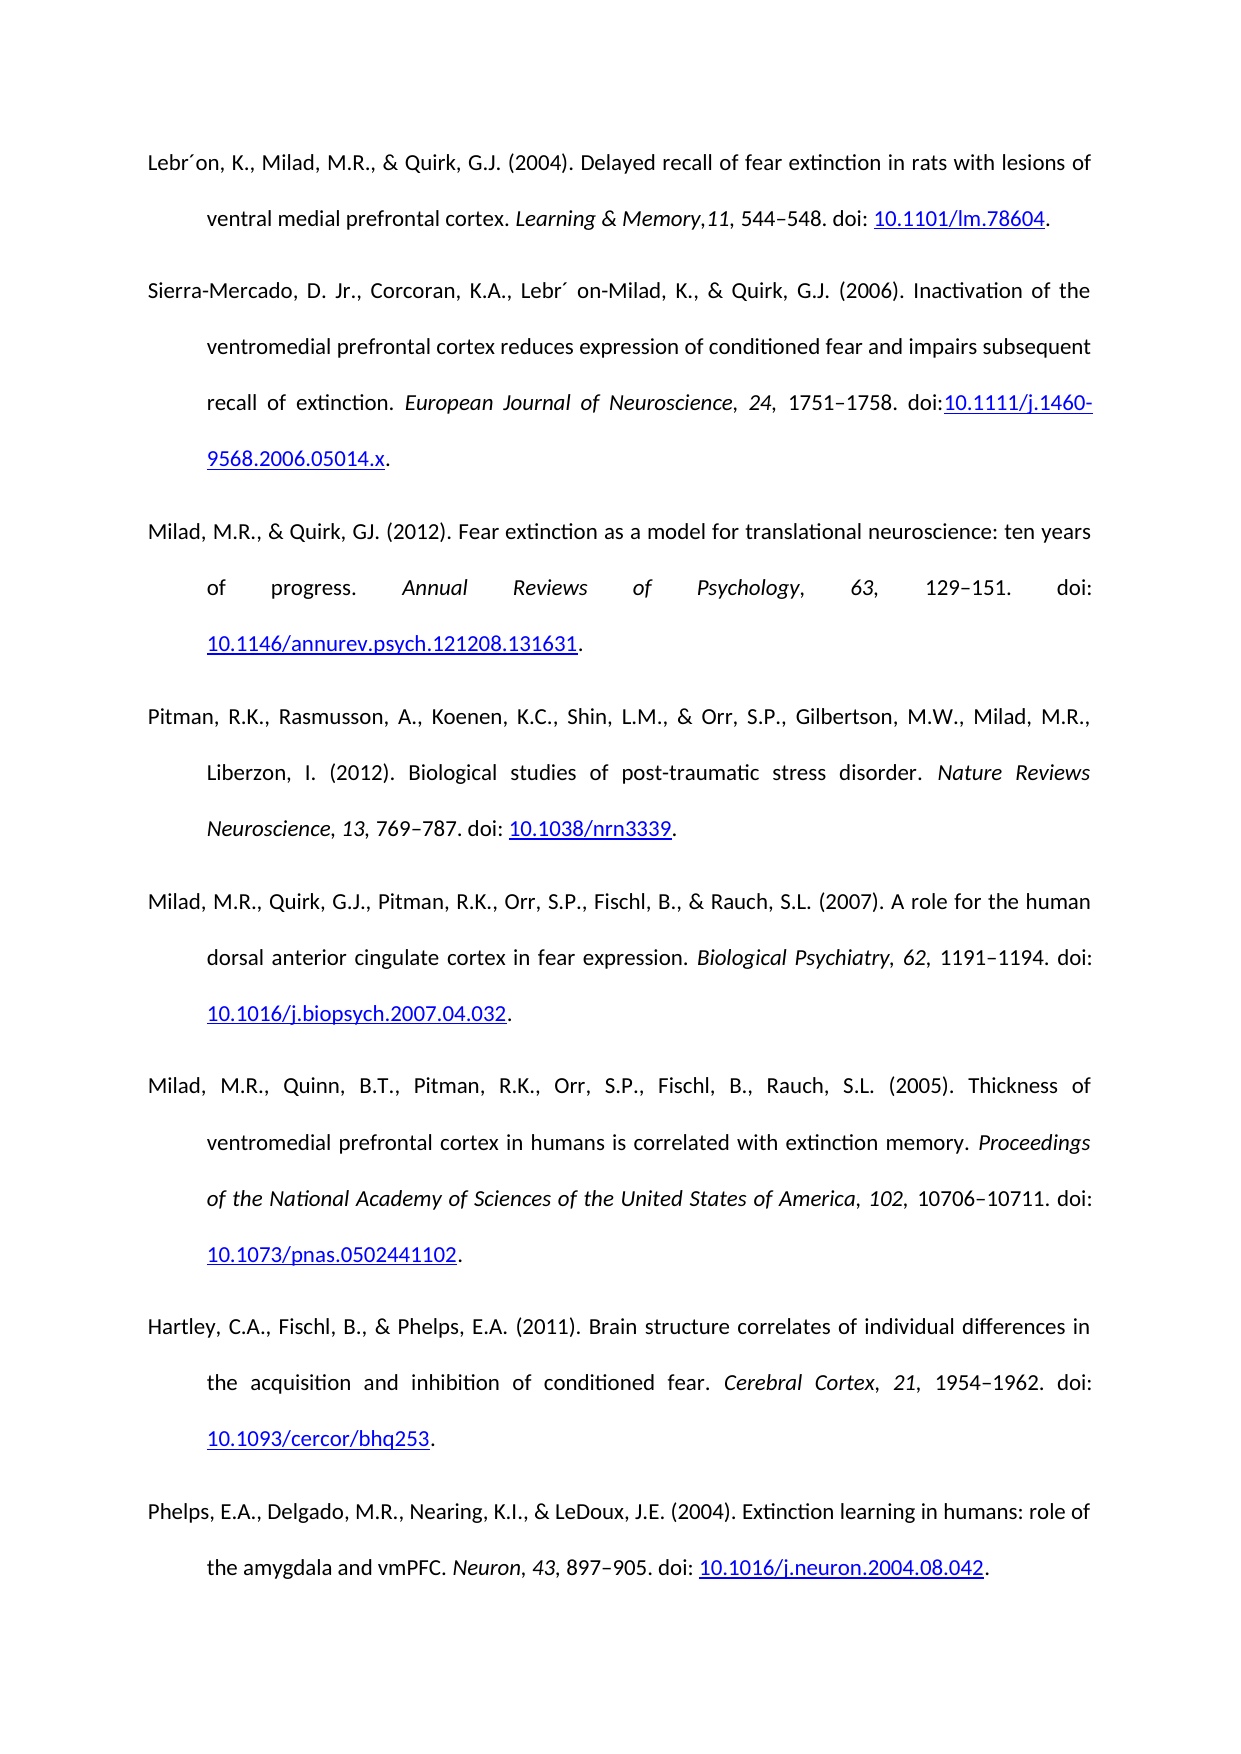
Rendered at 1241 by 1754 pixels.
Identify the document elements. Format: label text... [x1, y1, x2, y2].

text Hartley, C.A., Fischl, B., & Phelps, E.A. (2011). Brain structure correlates of individual differences in the acquisition and inhibition of conditioned fear. Cerebral Cortex, 21, 1954–1962. doi: 10.1093/cercor/bhq253. [148, 1312, 1093, 1452]
text Milad, M.R., Quinn, B.T., Pitman, R.K., Orr, S.P., Fischl, B., Rauch, S.L. (2005). Thickness of ventromedial prefrontal cortex in humans is correlated with extinction memory. Proceedings of the National Academy of Sciences of the United States of America, 102, 10706–10711. doi: 10.1073/pnas.0502441102. [148, 1072, 1093, 1268]
text Milad, M.R., & Quirk, GJ. (2012). Fear extinction as a model for translational neuroscience: ten years of progress. Annual Reviews of Psychology, 63, 129–151. doi: 10.1146/annurev.psych.121208.131631. [148, 517, 1093, 657]
text Lebr´on, K., Milad, M.R., & Quirk, G.J. (2004). Delayed recall of fear extinction in rats with lesions of ventral medial prefrontal cortex. Learning & Memory,11, 544–548. doi: 10.1101/lm.78604. [148, 148, 1093, 232]
text Pitman, R.K., Rasmusson, A., Koenen, K.C., Shin, L.M., & Orr, S.P., Gilbertson, M.W., Milad, M.R., Liberzon, I. (2012). Biological studies of post-traumatic stress disorder. Nature Reviews Neuroscience, 13, 769–787. doi: 10.1038/nrn3339. [148, 702, 1093, 842]
text Milad, M.R., Quirk, G.J., Pitman, R.K., Orr, S.P., Fischl, B., & Rauch, S.L. (2007). A role for the human dorsal anterior cingulate cortex in fear expression. Biological Psychiatry, 62, 1191–1194. doi: 10.1016/j.biopsych.2007.04.032. [148, 887, 1093, 1027]
text Sierra-Mercado, D. Jr., Corcoran, K.A., Lebr´ on-Milad, K., & Quirk, G.J. (2006). Inactivation of the ventromedial prefrontal cortex reduces expression of conditioned fear and impairs subsequent recall of extinction. European Journal of Neuroscience, 24, 1751–1758. doi:10.1111/j.1460-9568.2006.05014.x. [148, 276, 1093, 472]
text Phelps, E.A., Delgado, M.R., Nearing, K.I., & LeDoux, J.E. (2004). Extinction learning in humans: role of the amygdala and vmPFC. Neuron, 43, 897–905. doi: 10.1016/j.neuron.2004.08.042. [148, 1497, 1093, 1581]
